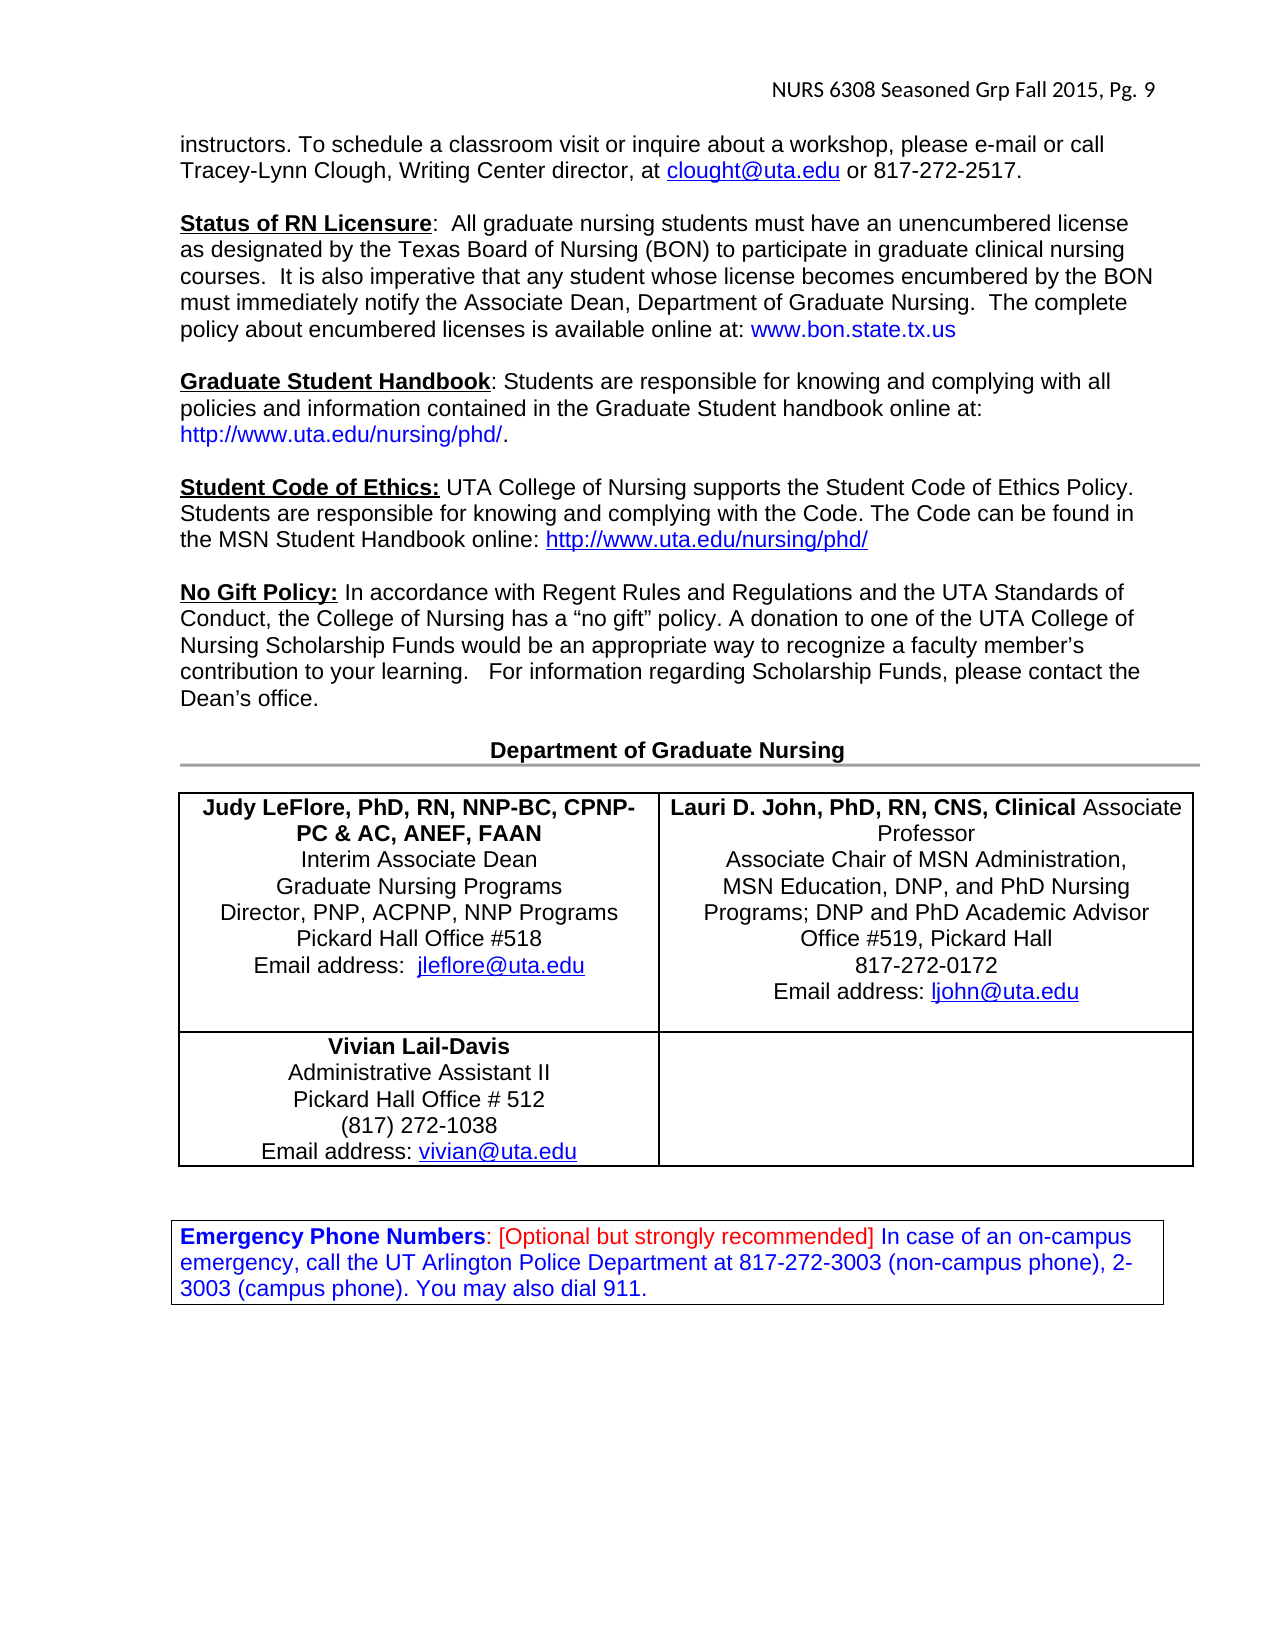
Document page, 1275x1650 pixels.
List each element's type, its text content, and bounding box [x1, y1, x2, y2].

table_header Judy LeFlore, PhD, RN, NNP-BC, CPNP-PC & AC, ANEF, FAAN Interim Associate Dean Graduate Nursing Programs Director, PNP, ACPNP, NNP Programs Pickard Hall Office #518 Email address: jleflore@uta.edu [180, 794, 658, 1031]
text Status of RN Licensure: All graduate nursing students must have an unencumbered license as designated by the Texas Board of Nursing (BON) to participate in graduate clinical nursing courses. It is also imperative that any student whose license becomes encumbered by the BON must immediately notify the Associate Dean, Department of Graduate Nursing. The complete policy about encumbered licenses is available online at: www.bon.state.tx.us [180, 210, 1155, 342]
text Student Code of Ethics: UTA College of Nursing supports the Student Code of Ethics Policy. Students are responsible for knowing and complying with the Code. The Code can be found in the MSN Student Handbook online: http://www.uta.edu/nursing/phd/ [180, 474, 1155, 553]
text Department of Graduate Nursing [180, 737, 1155, 763]
table_cell [660, 1033, 1192, 1165]
table_header Lauri D. John, PhD, RN, CNS, Clinical Associate Professor Associate Chair of MSN Administration, MSN Education, DNP, and PhD Nursing Programs; DNP and PhD Academic Advisor Office #519, Pickard Hall 817-272-0172 Email address: ljohn@uta.edu [660, 794, 1192, 1031]
text Emergency Phone Numbers: [Optional but strongly recommended] In case of an on-campus emergency, call the UT Arlington Police Department at 817-272-3003 (non-campus phone), 2-3003 (campus phone). You may also dial 911. [172, 1221, 1163, 1304]
table_cell Vivian Lail-Davis Administrative Assistant II Pickard Hall Office # 512 (817) 272-1038 Email address: vivian@uta.edu [180, 1033, 658, 1165]
text No Gift Policy: In accordance with Regent Rules and Regulations and the UTA Standards of Conduct, the College of Nursing has a “no gift” policy. A donation to one of the UTA College of Nursing Scholarship Funds would be an appropriate way to recognize a faculty member’s contribution to your learning. For information regarding Scholarship Funds, please contact the Dean’s office. [180, 579, 1155, 711]
text Graduate Student Handbook: Students are responsible for knowing and complying with all policies and information contained in the Graduate Student handbook online at: http://www.uta.edu/nursing/phd/. [180, 368, 1155, 447]
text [180, 131, 1155, 184]
